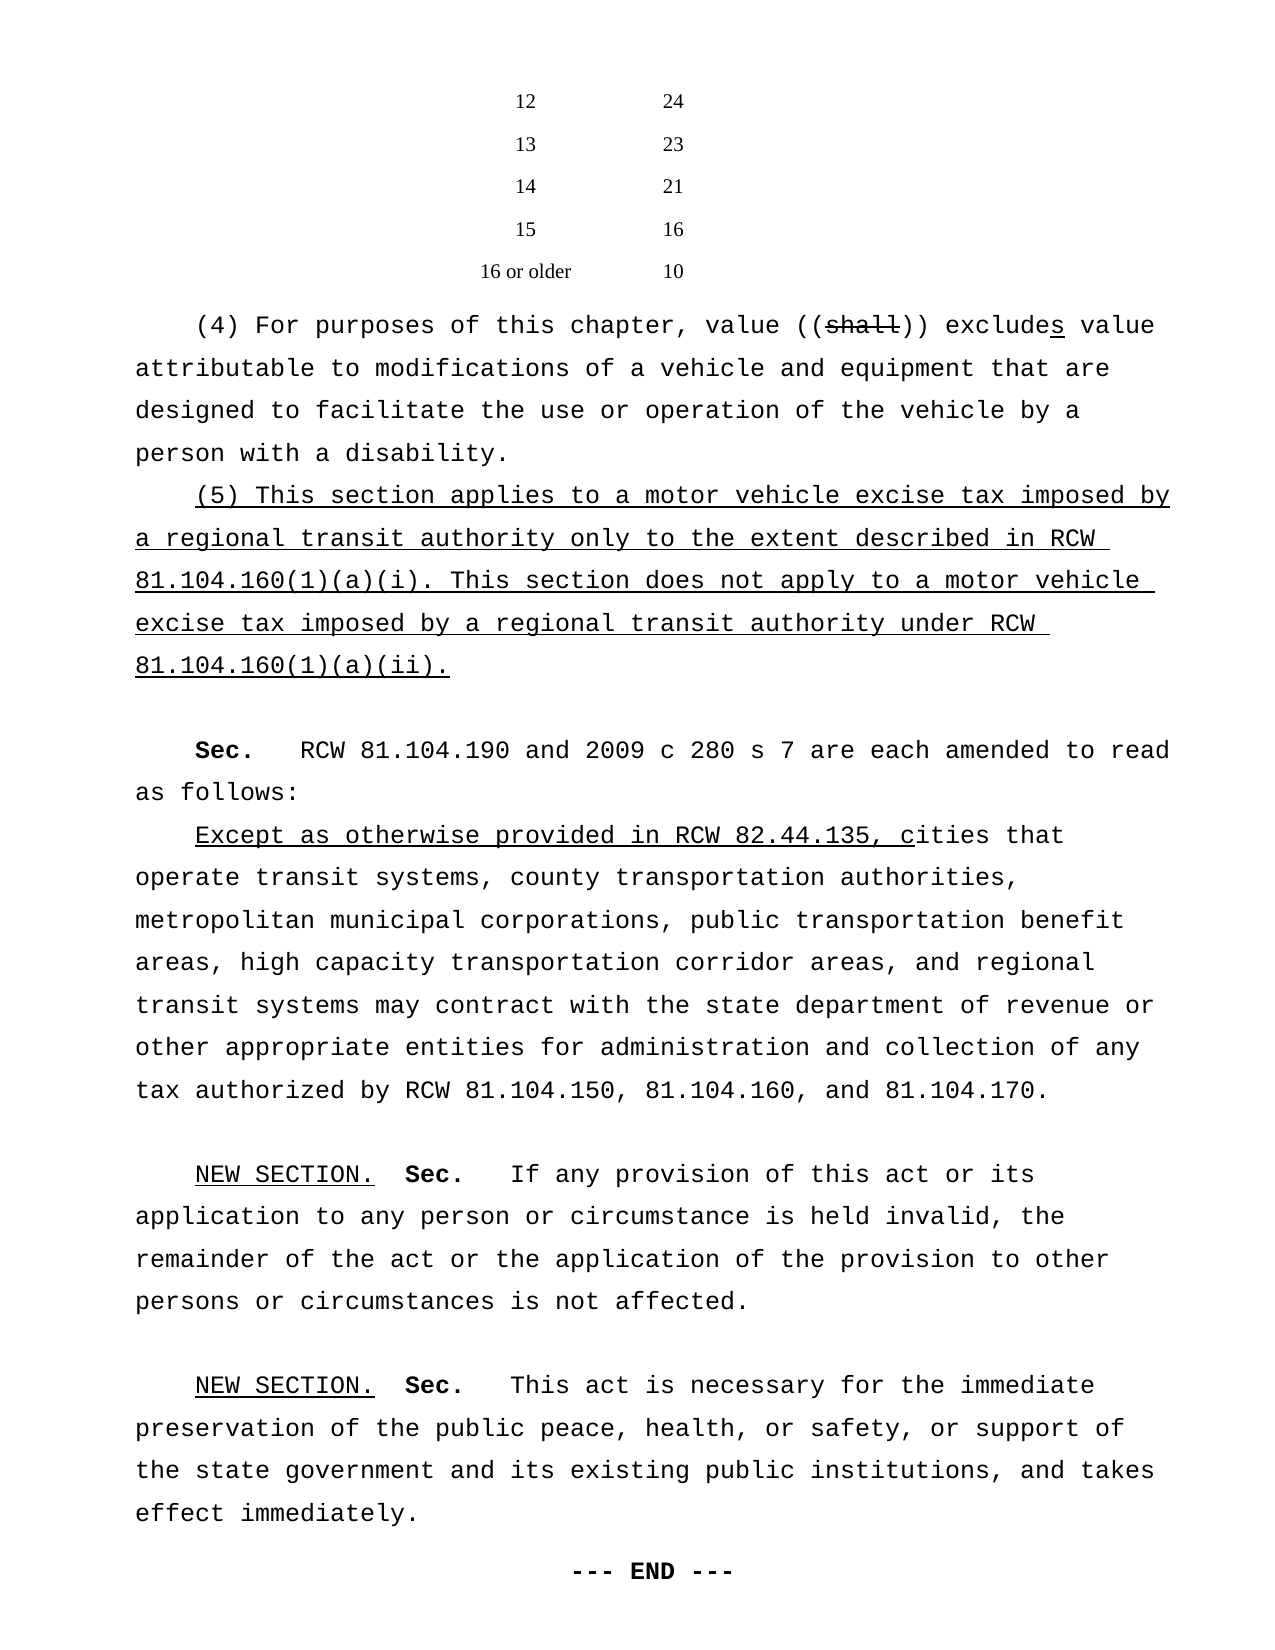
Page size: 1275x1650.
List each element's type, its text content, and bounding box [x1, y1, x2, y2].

text (5) This section applies to a motor vehicle excise tax imposed by a regional transit authority only to the extent described in RCW 81.104.160(1)(a)(i). This section does not apply to a motor vehicle excise tax imposed by a regional transit authority under RCW 81.104.160(1)(a)(ii). [135, 470, 1170, 682]
text --- END --- [135, 1558, 1170, 1587]
table_cell 24 [651, 75, 906, 117]
text Sec. RCW 81.104.190 and 2009 c 280 s 7 are each amended to read as follows: [135, 724, 1170, 809]
table_cell 16 [651, 203, 906, 245]
table_cell 14 [399, 160, 651, 202]
table_cell 23 [651, 118, 906, 160]
table_cell 16 or older [399, 245, 651, 287]
table_cell 15 [399, 203, 651, 245]
table_cell 21 [651, 160, 906, 202]
text NEW SECTION. Sec. If any provision of this act or its application to any person or circumstance is held invalid, the remainder of the act or the application of the provision to other persons or circumstances is not affected. [135, 1148, 1170, 1318]
table_cell 12 [399, 75, 651, 117]
text NEW SECTION. Sec. This act is necessary for the immediate preservation of the public peace, health, or safety, or support of the state government and its existing public institutions, and takes effect immediately. [135, 1360, 1170, 1530]
table_cell 10 [651, 245, 906, 287]
text (4) For purposes of this chapter, value ((shall)) excludes value attributable to modifications of a vehicle and equipment that are designed to facilitate the use or operation of the vehicle by a person with a disability. [135, 300, 1170, 470]
text Except as otherwise provided in RCW 82.44.135, cities that operate transit systems, county transportation authorities, metropolitan municipal corporations, public transportation benefit areas, high capacity transportation corridor areas, and regional transit systems may contract with the state department of revenue or other appropriate entities for administration and collection of any tax authorized by RCW 81.104.150, 81.104.160, and 81.104.170. [135, 809, 1170, 1107]
table_cell 13 [399, 118, 651, 160]
